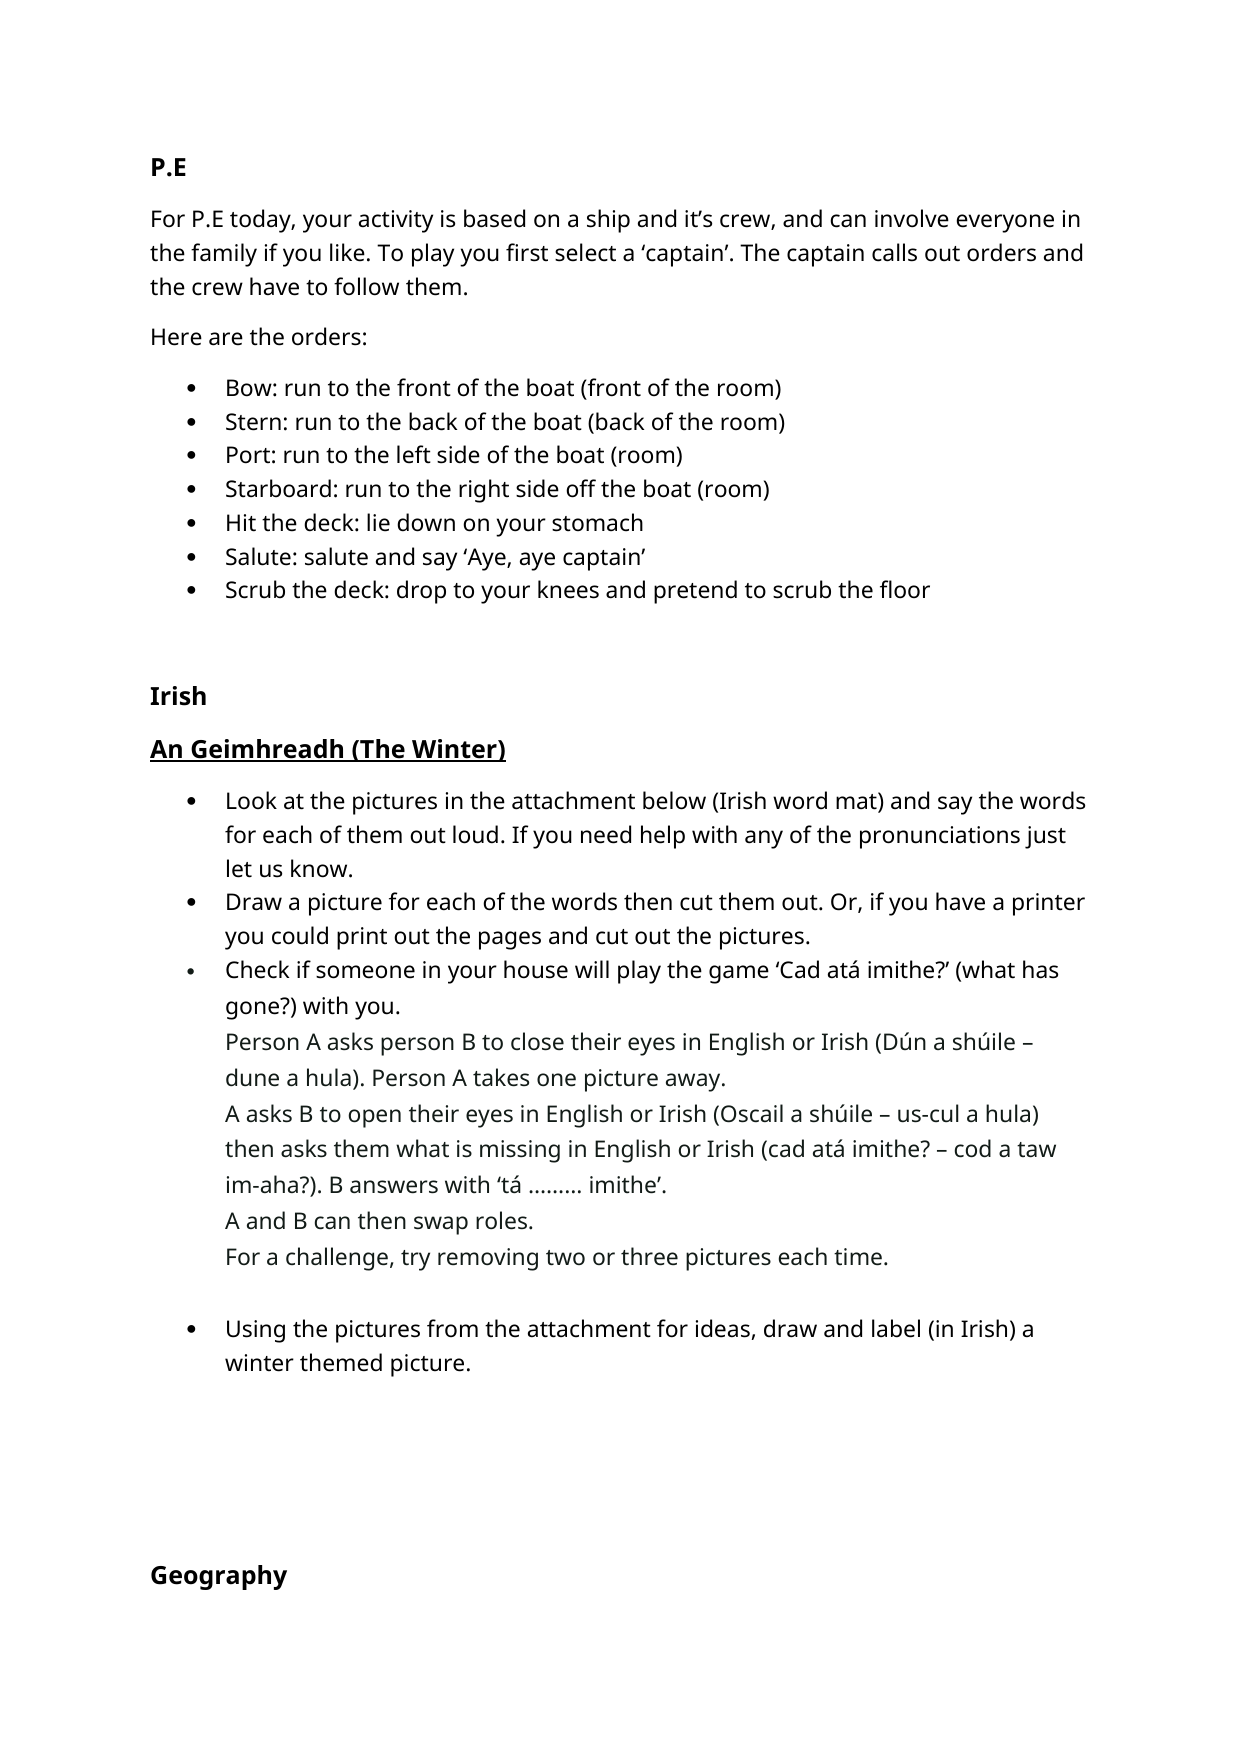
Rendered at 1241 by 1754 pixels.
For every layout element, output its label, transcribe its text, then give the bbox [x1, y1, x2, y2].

list Draw a picture for each of the words then cut them out. Or, if you have a printer you could print out the pages and cut out the pictures. [187, 886, 1090, 951]
list Starboard: run to the right side off the boat (room) [187, 473, 1090, 504]
list A asks B to open their eyes in English or Irish (Oscail a shúile – us-cul a hula) then asks them what is missing in English or Irish (cad atá imithe? – cod a taw im-aha?). B answers with ‘tá ……… imithe’. [225, 1097, 1090, 1201]
text Here are the orders: [150, 321, 1090, 353]
list Check if someone in your house will play the game ‘Cad atá imithe?’ (what has gone?) with you. [187, 954, 1090, 1021]
list A and B can then swap roles. [225, 1205, 1090, 1237]
list Port: run to the left side of the boat (room) [187, 439, 1090, 471]
list Salute: salute and say ‘Aye, aye captain’ [187, 541, 1090, 572]
text P.E [150, 150, 1090, 184]
text Geography [150, 1558, 1090, 1592]
list Person A asks person B to close their eyes in English or Irish (Dún a shúile – dune a hula). Person A takes one picture away. [225, 1026, 1090, 1093]
list Stern: run to the back of the boat (back of the room) [187, 406, 1090, 437]
text An Geimhreadh (The Winter) [150, 732, 1090, 766]
list For a challenge, try removing two or three pictures each time. [225, 1241, 1090, 1272]
text For P.E today, your activity is based on a ship and it’s crew, and can involve everyone in the family if you like. To play you first select a ‘captain’. The captain calls out orders and the crew have to follow them. [150, 203, 1090, 302]
text Irish [150, 678, 1090, 712]
list Scrub the deck: drop to your knees and pretend to scrub the floor [187, 574, 1090, 606]
list Bow: run to the front of the boat (front of the room) [187, 372, 1090, 403]
list Hit the deck: lie down on your stomach [187, 507, 1090, 538]
list Look at the pictures in the attachment below (Irish word mat) and say the words for each of them out loud. If you need help with any of the pronunciations just let us know. [187, 785, 1090, 884]
list Using the pictures from the attachment for ideas, draw and label (in Irish) a winter themed picture. [187, 1313, 1090, 1378]
